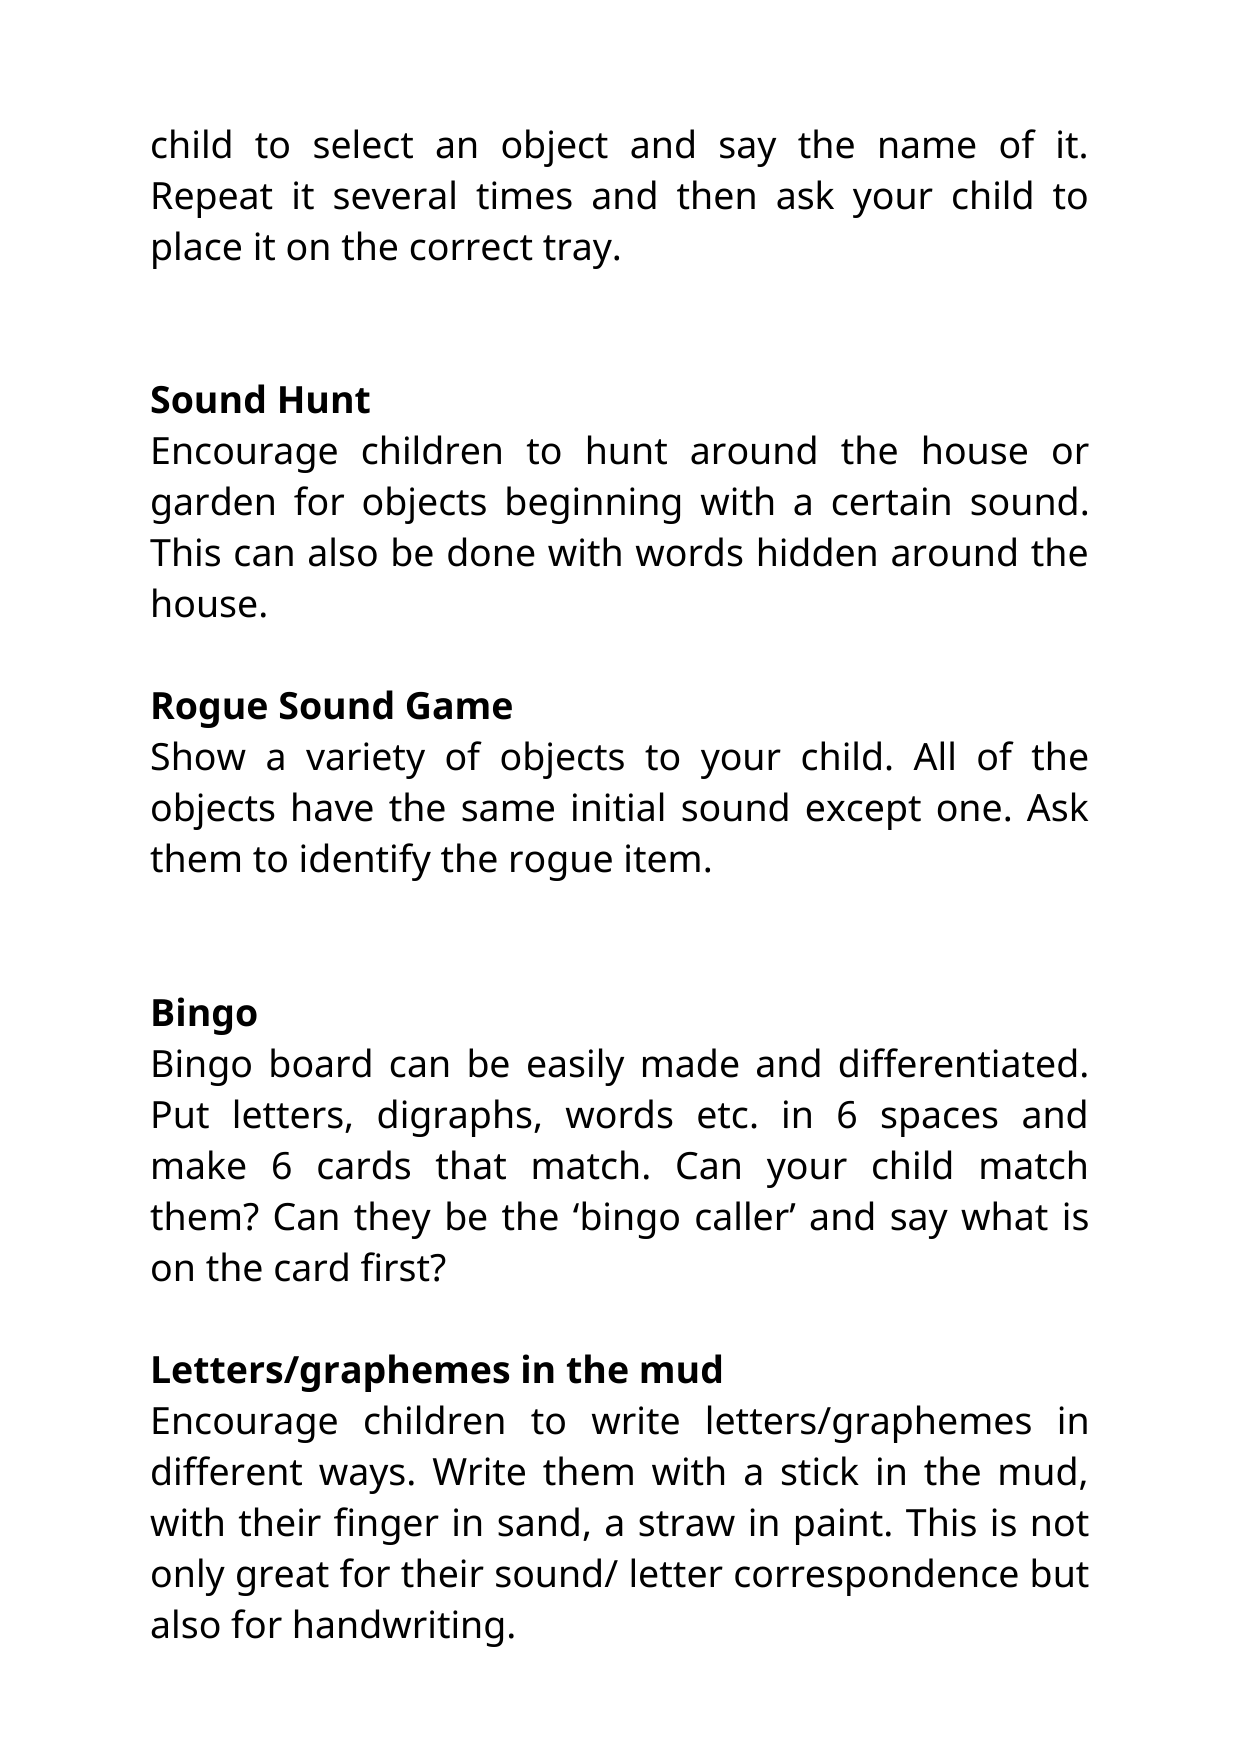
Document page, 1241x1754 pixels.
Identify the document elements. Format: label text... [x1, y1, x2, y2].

text Sound Hunt [150, 373, 1090, 424]
text Show a variety of objects to your child. All of the objects have the same initial sound except one. Ask them to identify the rogue item. [150, 731, 1090, 884]
text Encourage children to hunt around the house or garden for objects beginning with a certain sound. This can also be done with words hidden around the house. [150, 424, 1090, 628]
text Rogue Sound Game [150, 679, 1090, 731]
text Encourage children to write letters/graphemes in different ways. Write them with a stick in the mud, with their finger in sand, a straw in paint. This is not only great for their sound/ letter correspondence but also for handwriting. [150, 1394, 1090, 1649]
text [150, 118, 1090, 271]
text Bingo [150, 986, 1090, 1037]
text Bingo board can be easily made and differentiated. Put letters, digraphs, words etc. in 6 spaces and make 6 cards that match. Can your child match them? Can they be the ‘bingo caller’ and say what is on the card first? [150, 1037, 1090, 1292]
text Letters/graphemes in the mud [150, 1343, 1090, 1394]
